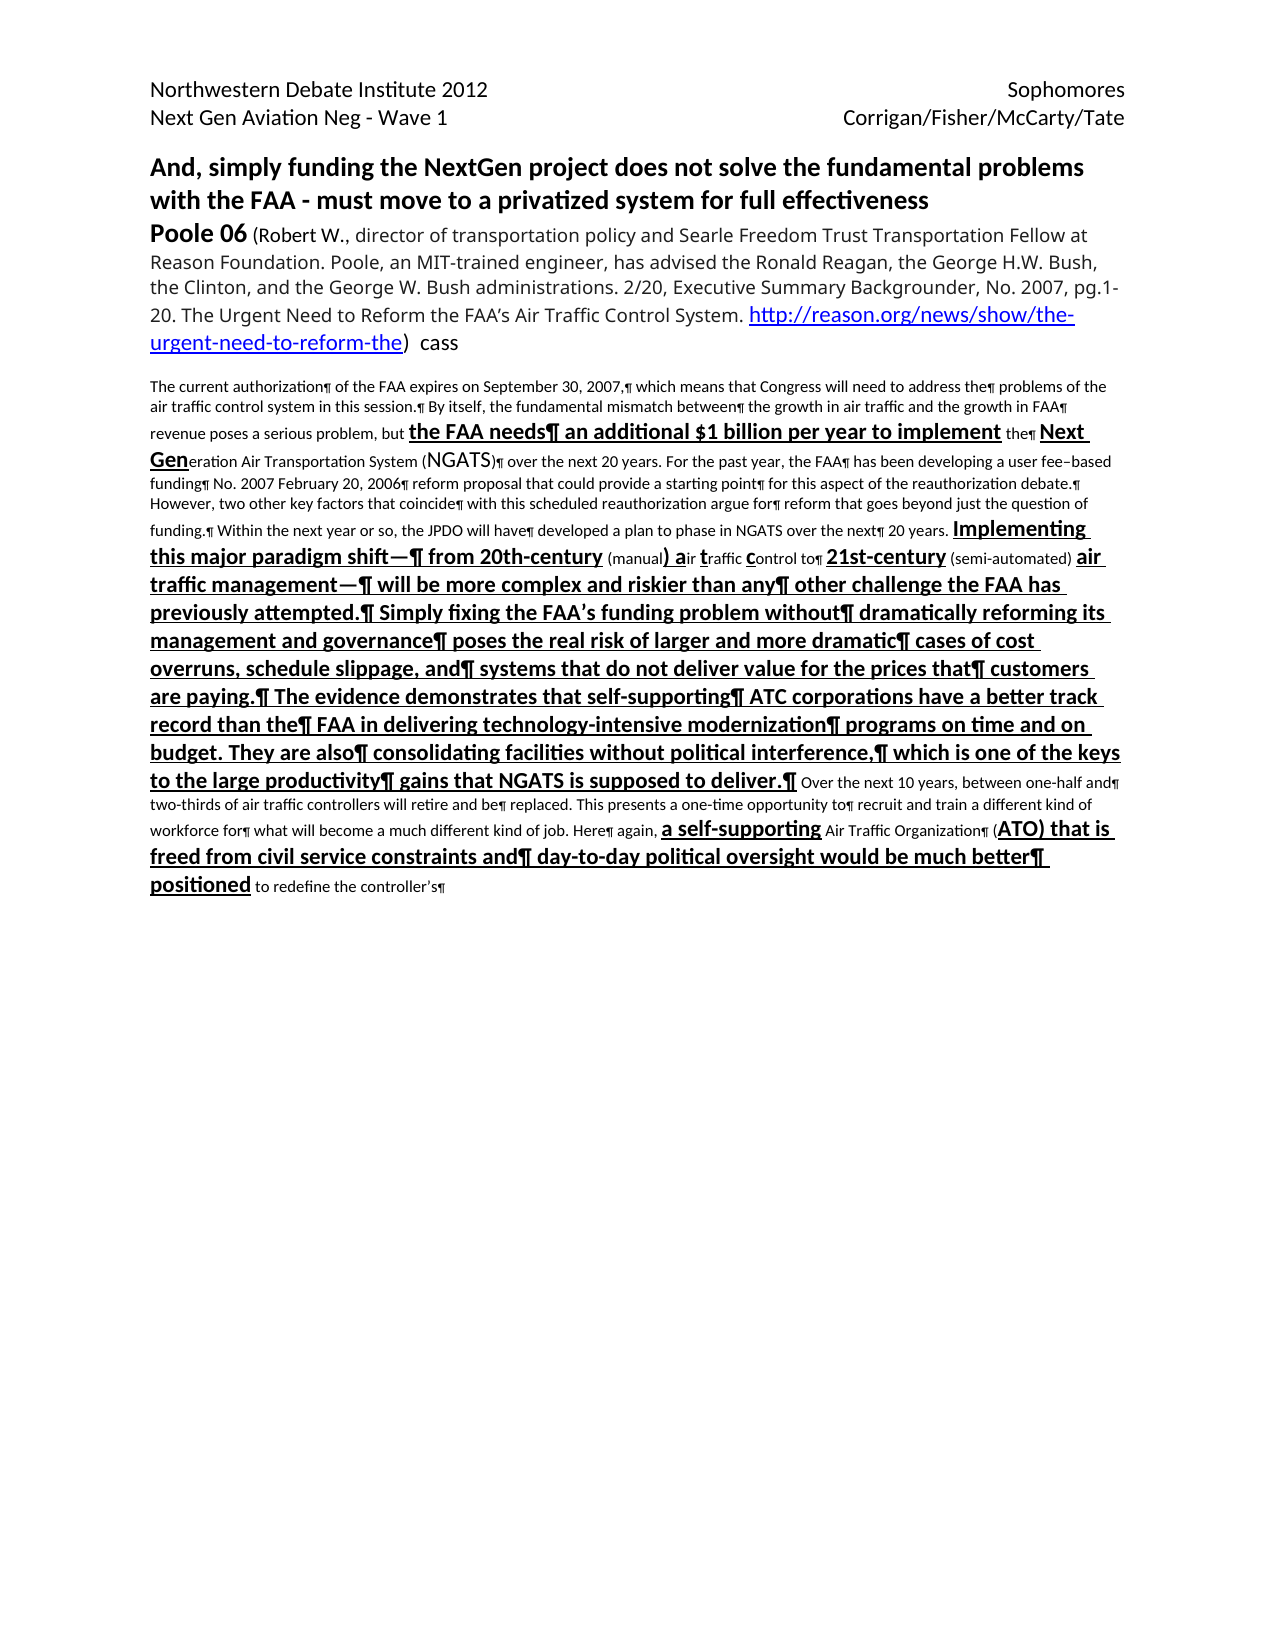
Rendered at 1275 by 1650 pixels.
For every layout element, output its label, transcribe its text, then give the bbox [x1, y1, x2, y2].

text The current authorization¶ of the FAA expires on September 30, 2007,¶ which means that Congress will need to address the¶ problems of the air traffic control system in this session.¶ By itself, the fundamental mismatch between¶ the growth in air traffic and the growth in FAA¶ revenue poses a serious problem, but the FAA needs¶ an additional $1 billion per year to implement the¶ Next Generation Air Transportation System (NGATS)¶ over the next 20 years. For the past year, the FAA¶ has been developing a user fee–based funding¶ No. 2007 February 20, 2006¶ reform proposal that could provide a starting point¶ for this aspect of the reauthorization debate.¶ However, two other key factors that coincide¶ with this scheduled reauthorization argue for¶ reform that goes beyond just the question of funding.¶ Within the next year or so, the JPDO will have¶ developed a plan to phase in NGATS over the next¶ 20 years. Implementing this major paradigm shift—¶ from 20th-century (manual) air traffic control to¶ 21st-century (semi-automated) air traffic management—¶ will be more complex and riskier than any¶ other challenge the FAA has previously attempted.¶ Simply fixing the FAA’s funding problem without¶ dramatically reforming its management and governance¶ poses the real risk of larger and more dramatic¶ cases of cost overruns, schedule slippage, and¶ systems that do not deliver value for the prices that¶ customers are paying.¶ The evidence demonstrates that self-supporting¶ ATC corporations have a better track record than the¶ FAA in delivering technology-intensive modernization¶ programs on time and on budget. They are also¶ consolidating facilities without political interference,¶ which is one of the keys to the large productivity¶ gains that NGATS is supposed to deliver.¶ Over the next 10 years, between one-half and¶ two-thirds of air traffic controllers will retire and be¶ replaced. This presents a one-time opportunity to¶ recruit and train a different kind of workforce for¶ what will become a much different kind of job. Here¶ again, a self-supporting Air Traffic Organization¶ (ATO) that is freed from civil service constraints and¶ day-to-day political oversight would be much better¶ positioned to redefine the controller’s¶ [150, 376, 1125, 898]
subtitle And, simply funding the NextGen project does not solve the fundamental problems with the FAA - must move to a privatized system for full effectiveness [150, 150, 1125, 216]
text Poole 06 (Robert W., director of transportation policy and Searle Freedom Trust Transportation Fellow at Reason Foundation. Poole, an MIT-trained engineer, has advised the Ronald Reagan, the George H.W. Bush, the Clinton, and the George W. Bush administrations. 2/20, Executive Summary Backgrounder, No. 2007, pg.1-20. The Urgent Need to Reform the FAA’s Air Traffic Control System. http://reason.org/news/show/the-urgent-need-to-reform-the) cass [150, 216, 1125, 356]
